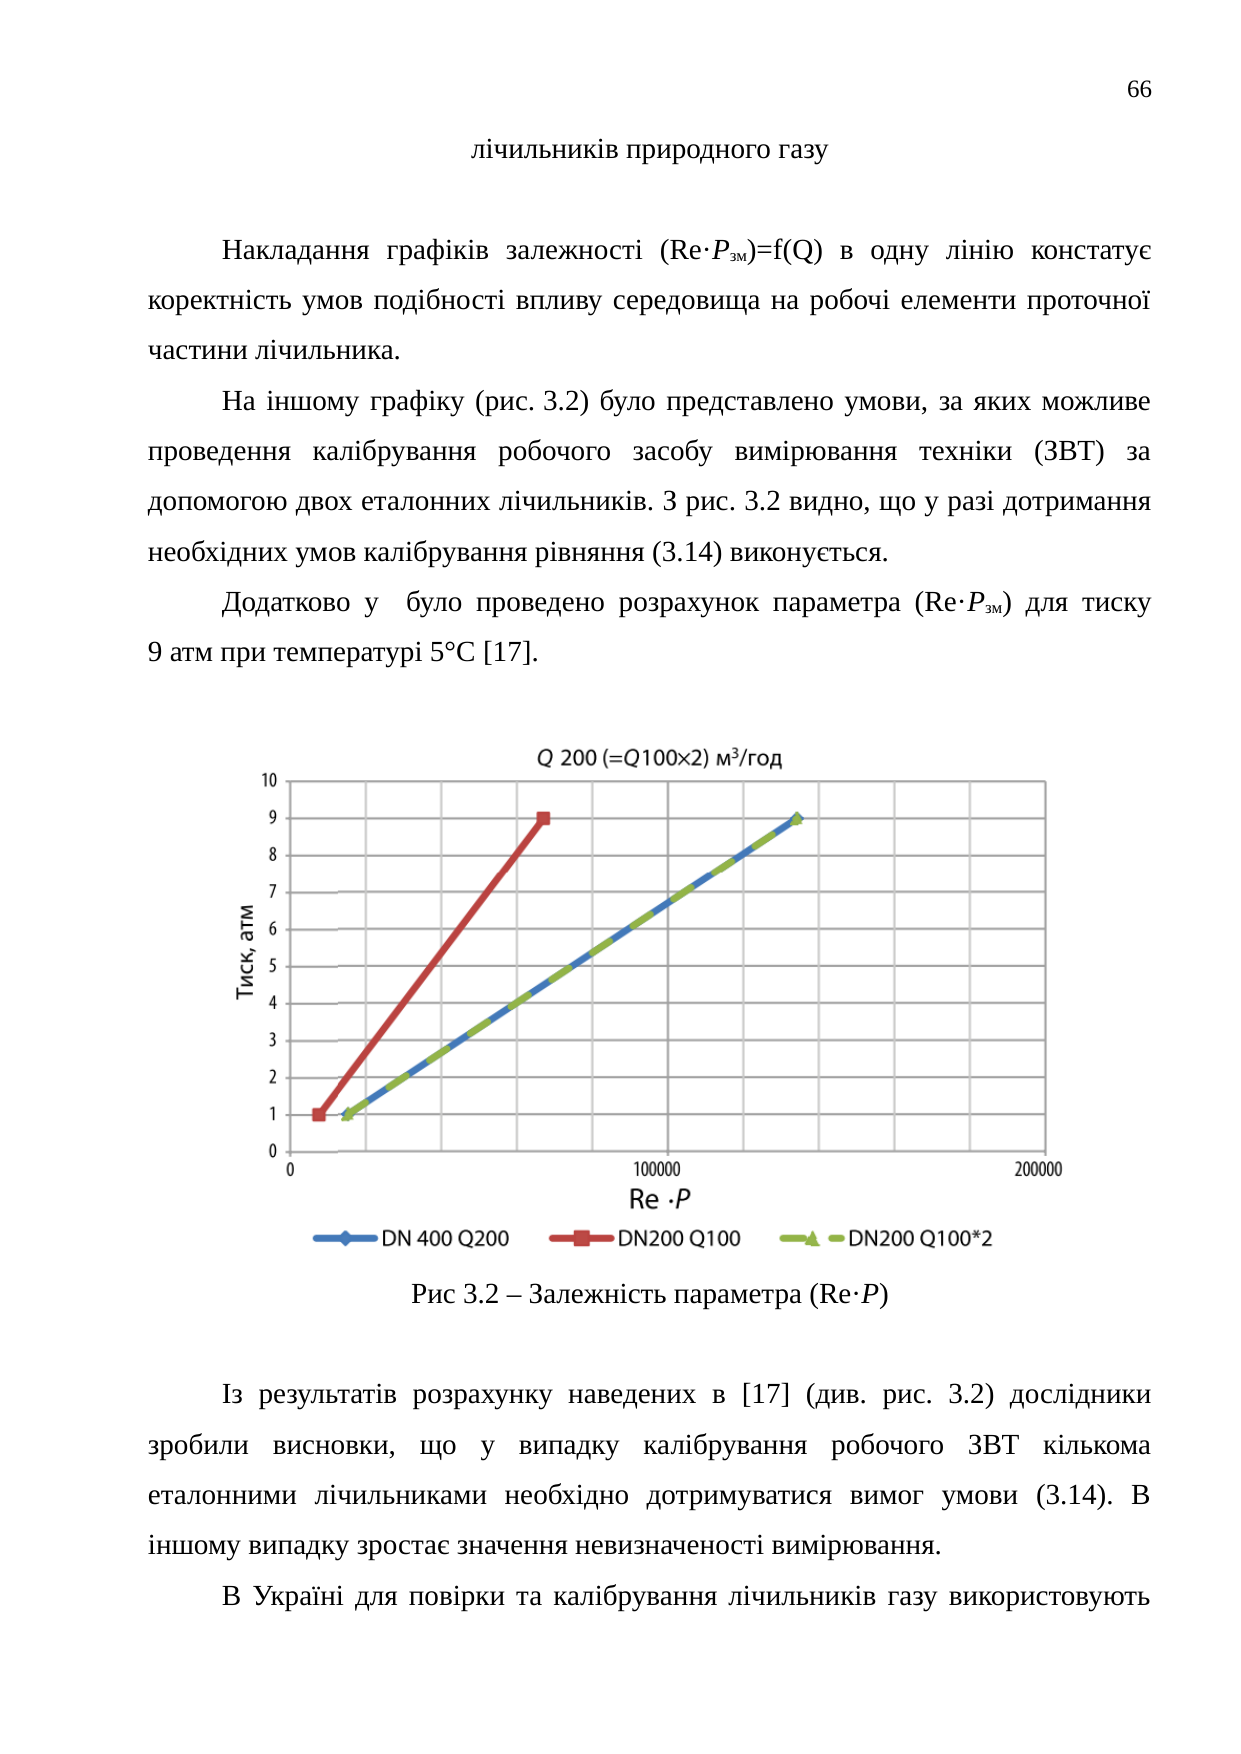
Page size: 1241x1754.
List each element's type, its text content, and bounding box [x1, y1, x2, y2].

text Рис 3.2 – Залежність параметра (Re·P) [148, 1276, 1152, 1309]
picture [232, 735, 1068, 1262]
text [148, 131, 1152, 165]
text Додатково у було проведено розрахунок параметра (Re·Pзм) для тиску 9 атм при температурі 5°С [17]. [148, 584, 1152, 668]
text На іншому графіку (рис. 3.2) було представлено умови, за яких можливе проведення калібрування робочого засобу вимірювання техніки (ЗВТ) за допомогою двох еталонних лічильників. З рис. 3.2 видно, що у разі дотримання необхідних умов калібрування рівняння (3.14) виконується. [148, 383, 1152, 567]
text Із результатів розрахунку наведених в [17] (див. рис. 3.2) дослідники зробили висновки, що у випадку калібрування робочого ЗВТ кількома еталонними лічильниками необхідно дотримуватися вимог умови (3.14). В іншому випадку зростає значення невизначеності вимірювання. [148, 1377, 1152, 1561]
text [148, 1578, 1152, 1611]
text Накладання графіків залежності (Re·Pзм)=f(Q) в одну лінію констатує коректність умов подібності впливу середовища на робочі елементи проточної частини лічильника. [148, 232, 1152, 366]
